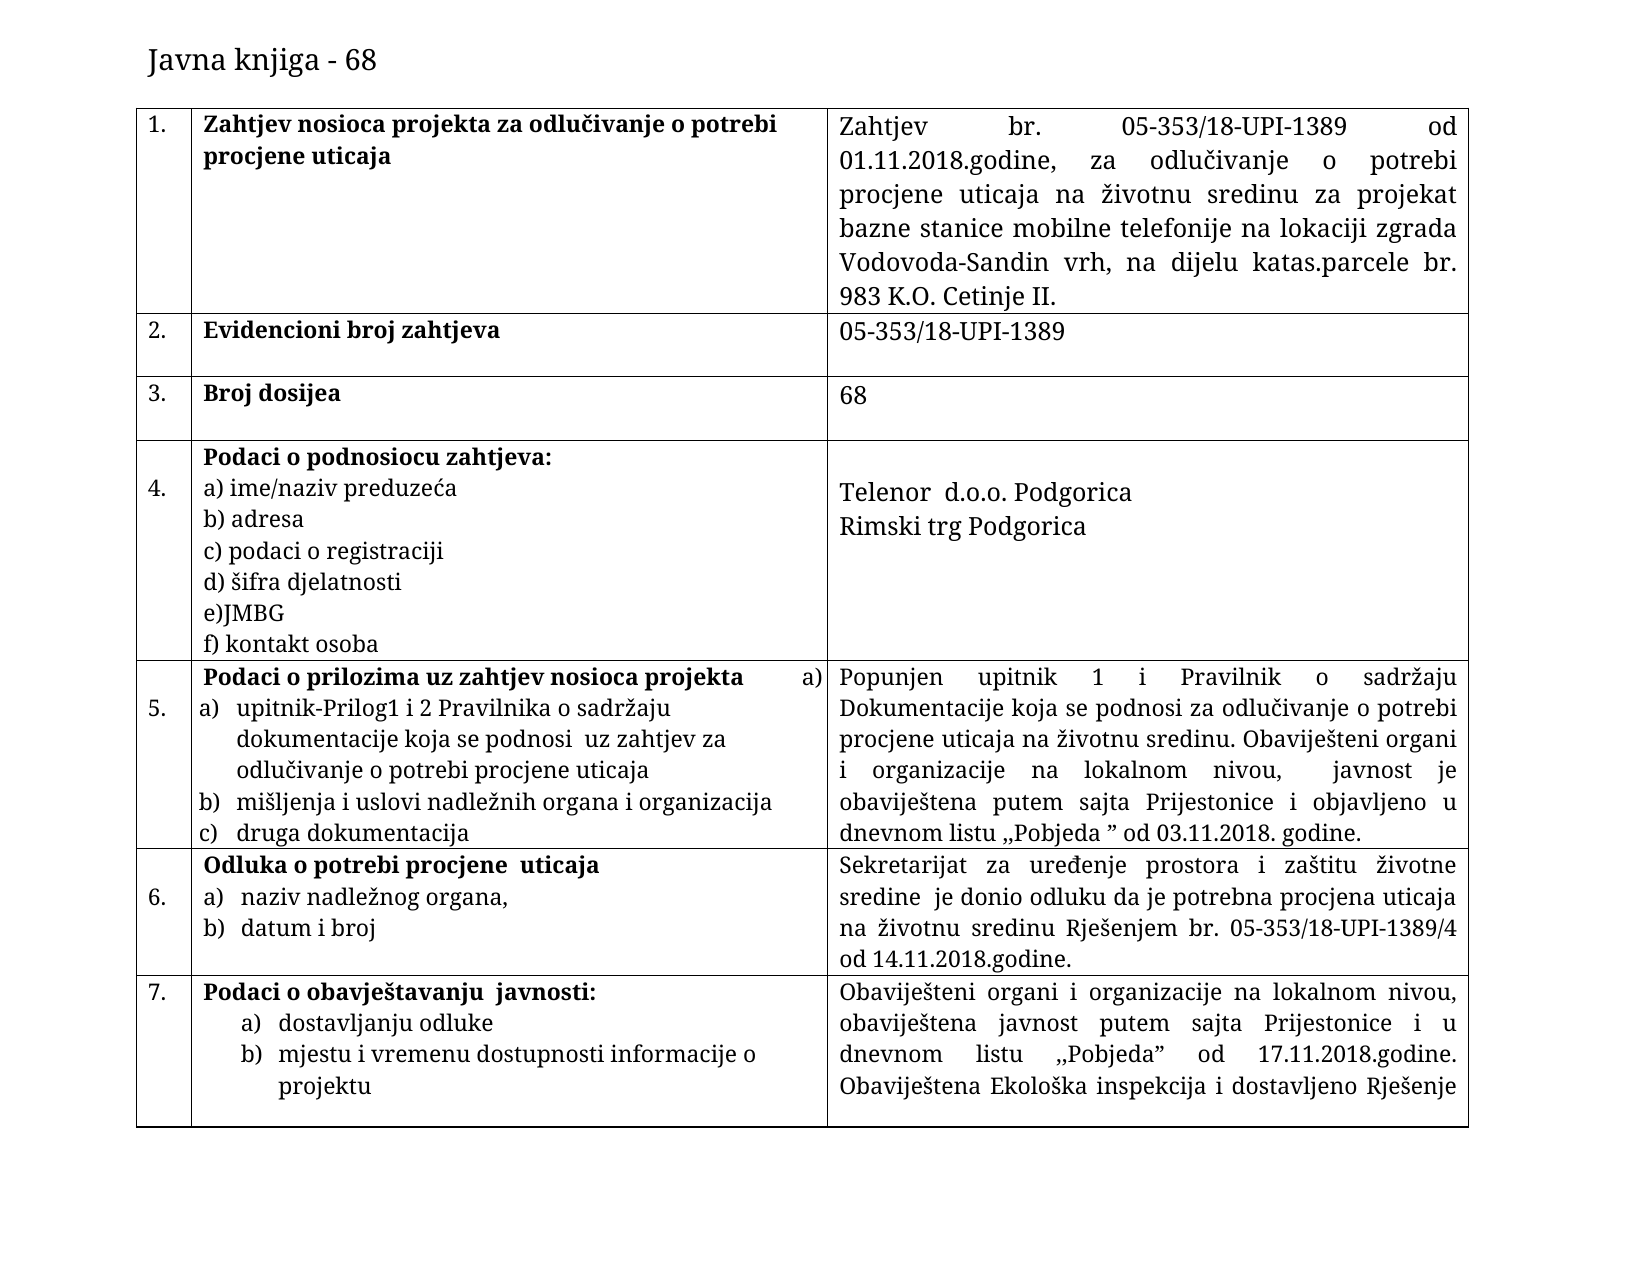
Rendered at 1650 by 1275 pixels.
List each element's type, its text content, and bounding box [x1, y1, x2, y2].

table_cell Telenor d.o.o. Podgorica Rimski trg Podgorica [828, 441, 1468, 660]
table_cell Podaci o podnosiocu zahtjeva: a) ime/naziv preduzeća b) adresa c) podaci o registraciji d) šifra djelatnosti e)JMBG f) kontakt osoba [192, 441, 827, 660]
table_cell 2. [137, 314, 191, 376]
table_cell Broj dosijea [192, 377, 827, 440]
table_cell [192, 976, 827, 1126]
table_header Zahtjev br. 05-353/18-UPI-1389 od 01.11.2018.godine, za odlučivanje o potrebi procjene uticaja na životnu sredinu za projekat bazne stanice mobilne telefonije na lokaciji zgrada Vodovoda-Sandin vrh, na dijelu katas.parcele br. 983 K.O. Cetinje II. [828, 109, 1468, 313]
table_cell 3. [137, 377, 191, 440]
table_cell 68 [828, 377, 1468, 440]
table_cell Sekretarijat za uređenje prostora i zaštitu životne sredine je donio odluku da je potrebna procjena uticaja na životnu sredinu Rješenjem br. 05-353/18-UPI-1389/4 od 14.11.2018.godine. [828, 849, 1468, 975]
table_cell 05-353/18-UPI-1389 [828, 314, 1468, 376]
table_cell 4. [137, 441, 191, 660]
table_cell 5. [137, 661, 191, 848]
table_header 1. [137, 109, 191, 313]
table_cell 7. [137, 976, 191, 1126]
table_header Zahtjev nosioca projekta za odlučivanje o potrebi procjene uticaja [192, 109, 827, 313]
text Javna knjiga - 68 [148, 40, 1502, 79]
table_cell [828, 976, 1468, 1126]
table_cell Popunjen upitnik 1 i Pravilnik o sadržaju Dokumentacije koja se podnosi za odlučivanje o potrebi procjene uticaja na životnu sredinu. Obaviješteni organi i organizacije na lokalnom nivou, javnost je obaviještena putem sajta Prijestonice i objavljeno u dnevnom listu ,,Pobjeda ” od 03.11.2018. godine. [828, 661, 1468, 848]
table_cell Podaci o prilozima uz zahtjev nosioca projekta upitnik-Prilog1 i 2 Pravilnika o sadržaju dokumentacije koja se podnosi uz zahtjev za odlučivanje o potrebi procjene uticaja mišljenja i uslovi nadležnih organa i organizacija druga dokumentacija [192, 661, 827, 848]
table_cell Odluka o potrebi procjene uticaja naziv nadležnog organa, datum i broj [192, 849, 827, 975]
table_cell Evidencioni broj zahtjeva [192, 314, 827, 376]
table_cell 6. [137, 849, 191, 975]
